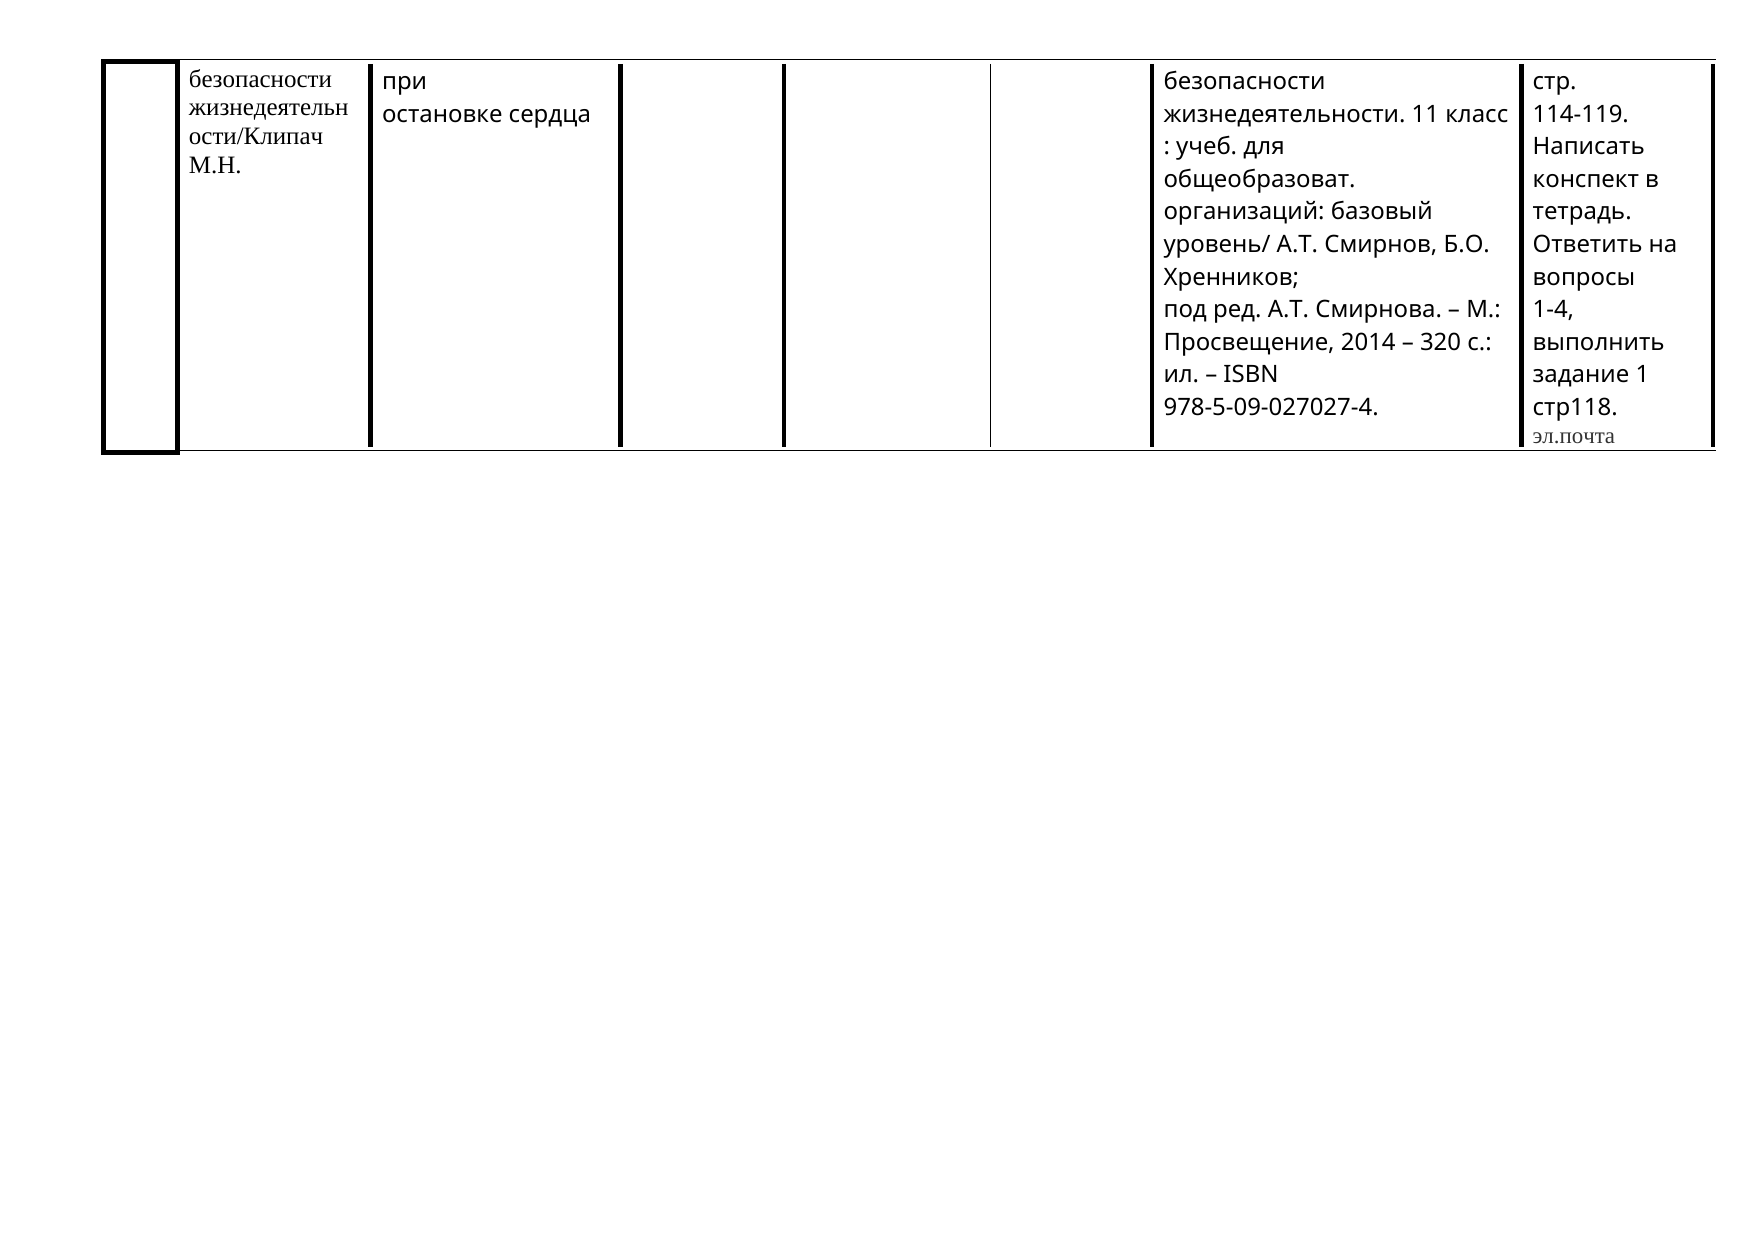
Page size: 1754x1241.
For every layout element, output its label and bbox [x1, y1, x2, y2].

table_cell [180, 60, 371, 450]
table_cell [371, 60, 620, 450]
table_cell [1521, 60, 1713, 450]
table_cell [620, 60, 784, 450]
table_cell [784, 60, 991, 450]
table_cell [991, 60, 1152, 450]
table_cell [1152, 60, 1521, 450]
